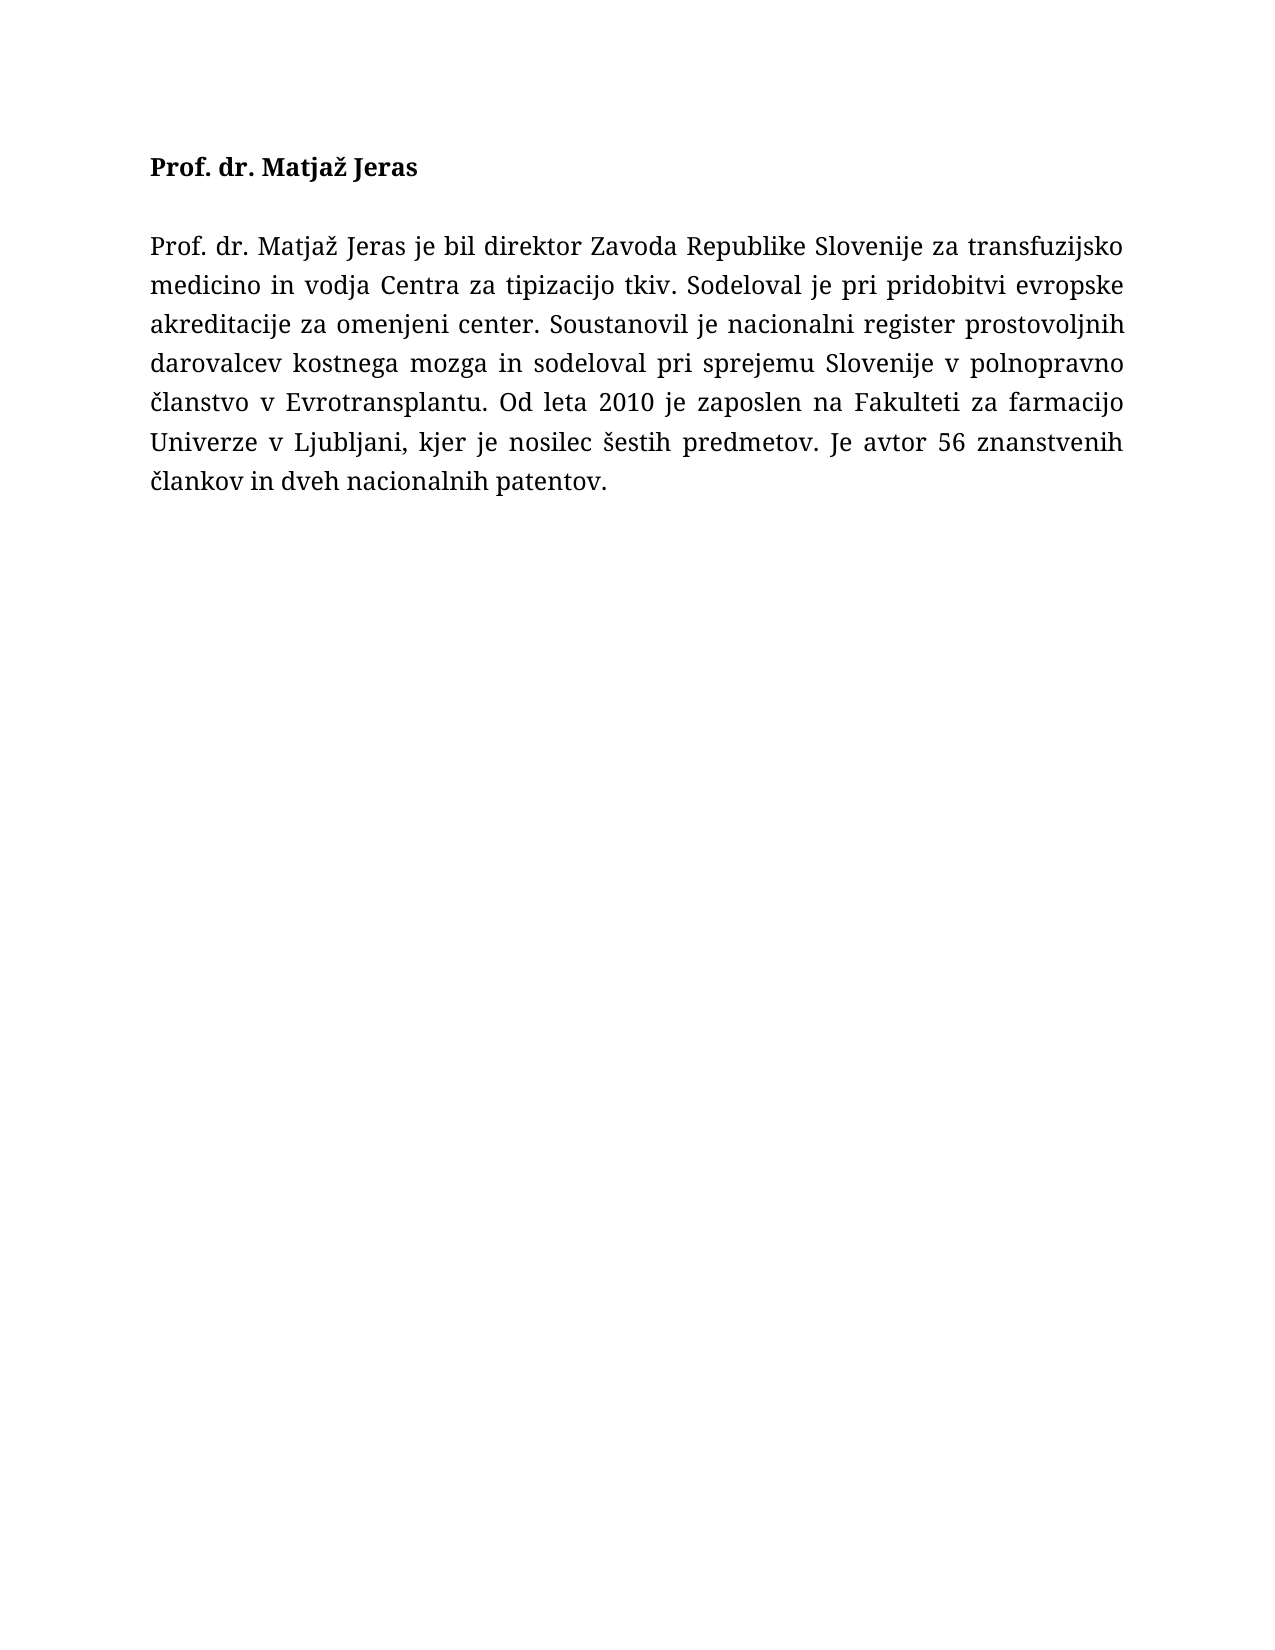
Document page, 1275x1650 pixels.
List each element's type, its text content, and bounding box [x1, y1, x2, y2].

text Prof. dr. Matjaž Jeras je bil direktor Zavoda Republike Slovenije za transfuzijsko medicino in vodja Centra za tipizacijo tkiv. Sodeloval je pri pridobitvi evropske akreditacije za omenjeni center. Soustanovil je nacionalni register prostovoljnih darovalcev kostnega mozga in sodeloval pri sprejemu Slovenije v polnopravno članstvo v Evrotransplantu. Od leta 2010 je zaposlen na Fakulteti za farmacijo Univerze v Ljubljani, kjer je nosilec šestih predmetov. Je avtor 56 znanstvenih člankov in dveh nacionalnih patentov. [150, 228, 1125, 497]
text Prof. dr. Matjaž Jeras [150, 150, 1125, 184]
